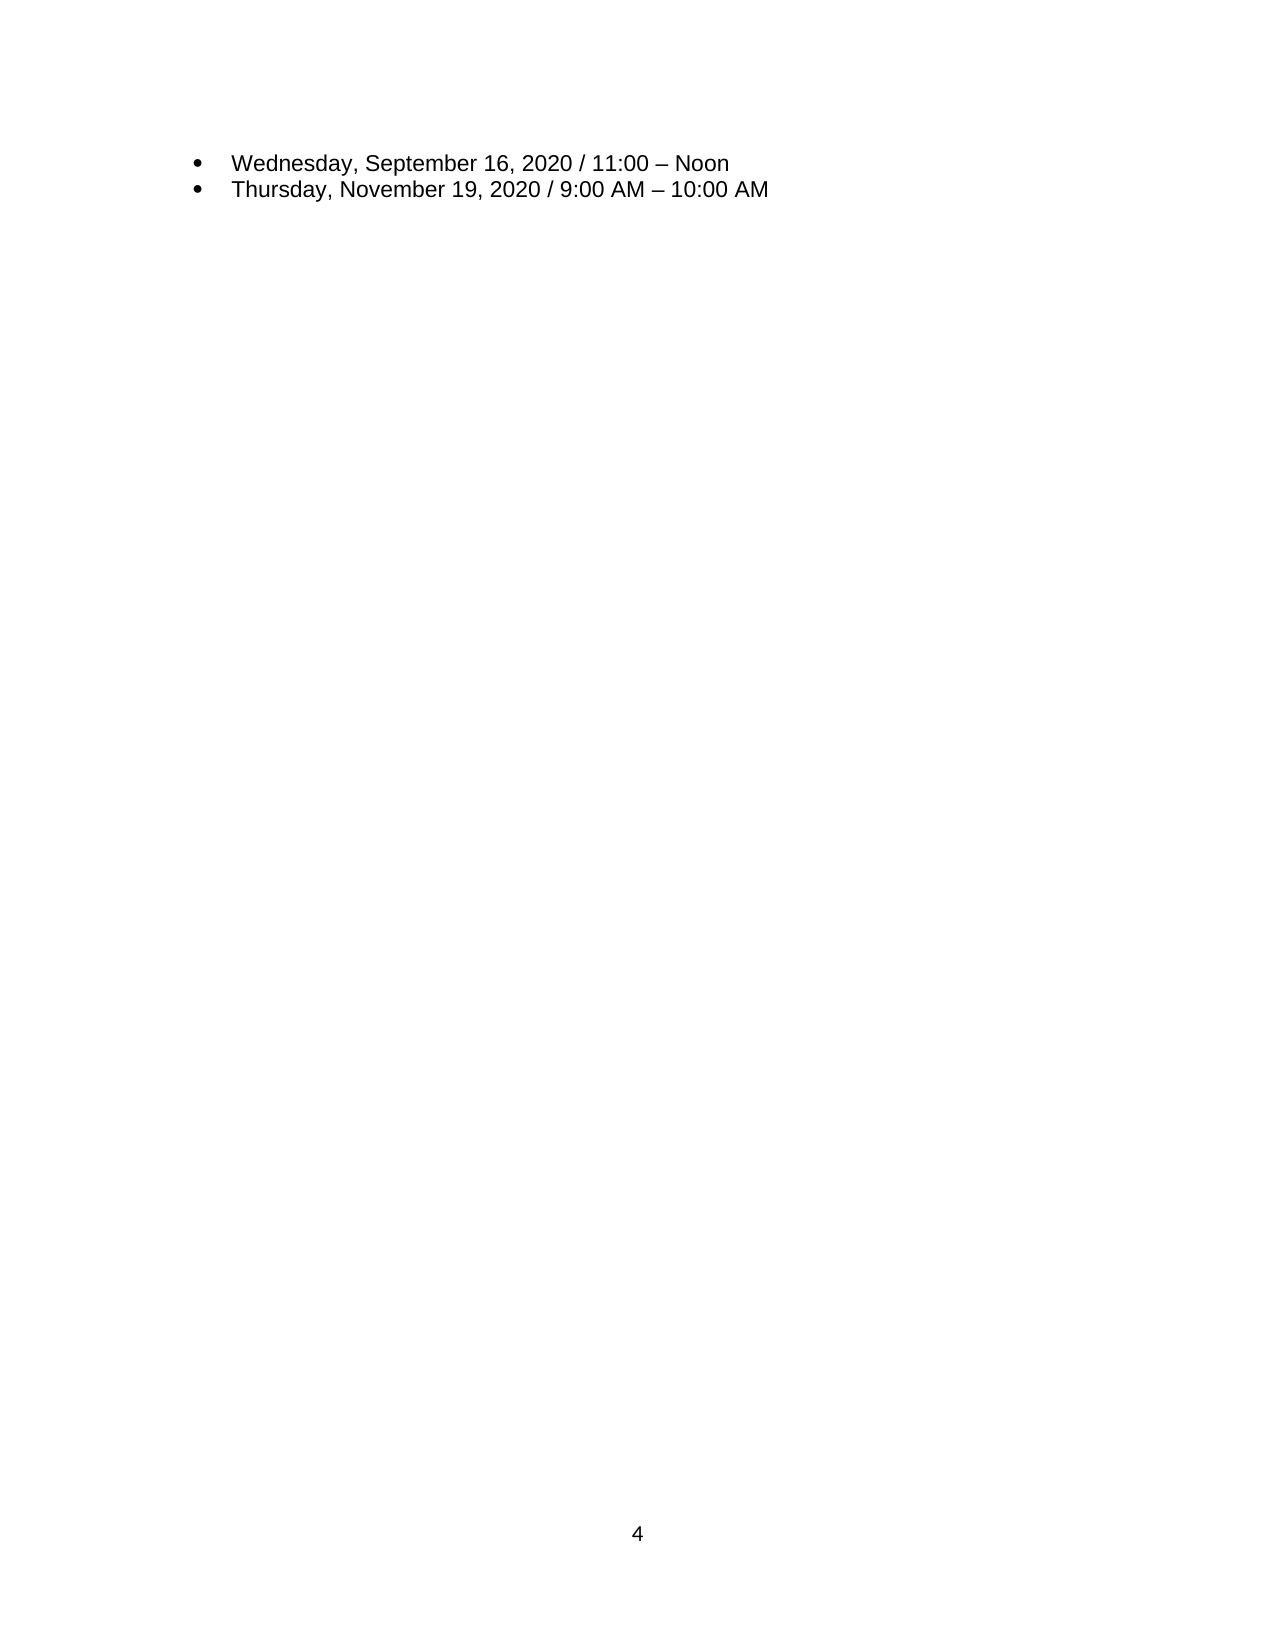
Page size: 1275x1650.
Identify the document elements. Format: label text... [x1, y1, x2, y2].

list Wednesday, September 16, 2020 / 11:00 – Noon [194, 150, 1125, 176]
list Thursday, November 19, 2020 / 9:00 AM – 10:00 AM [194, 176, 1125, 203]
